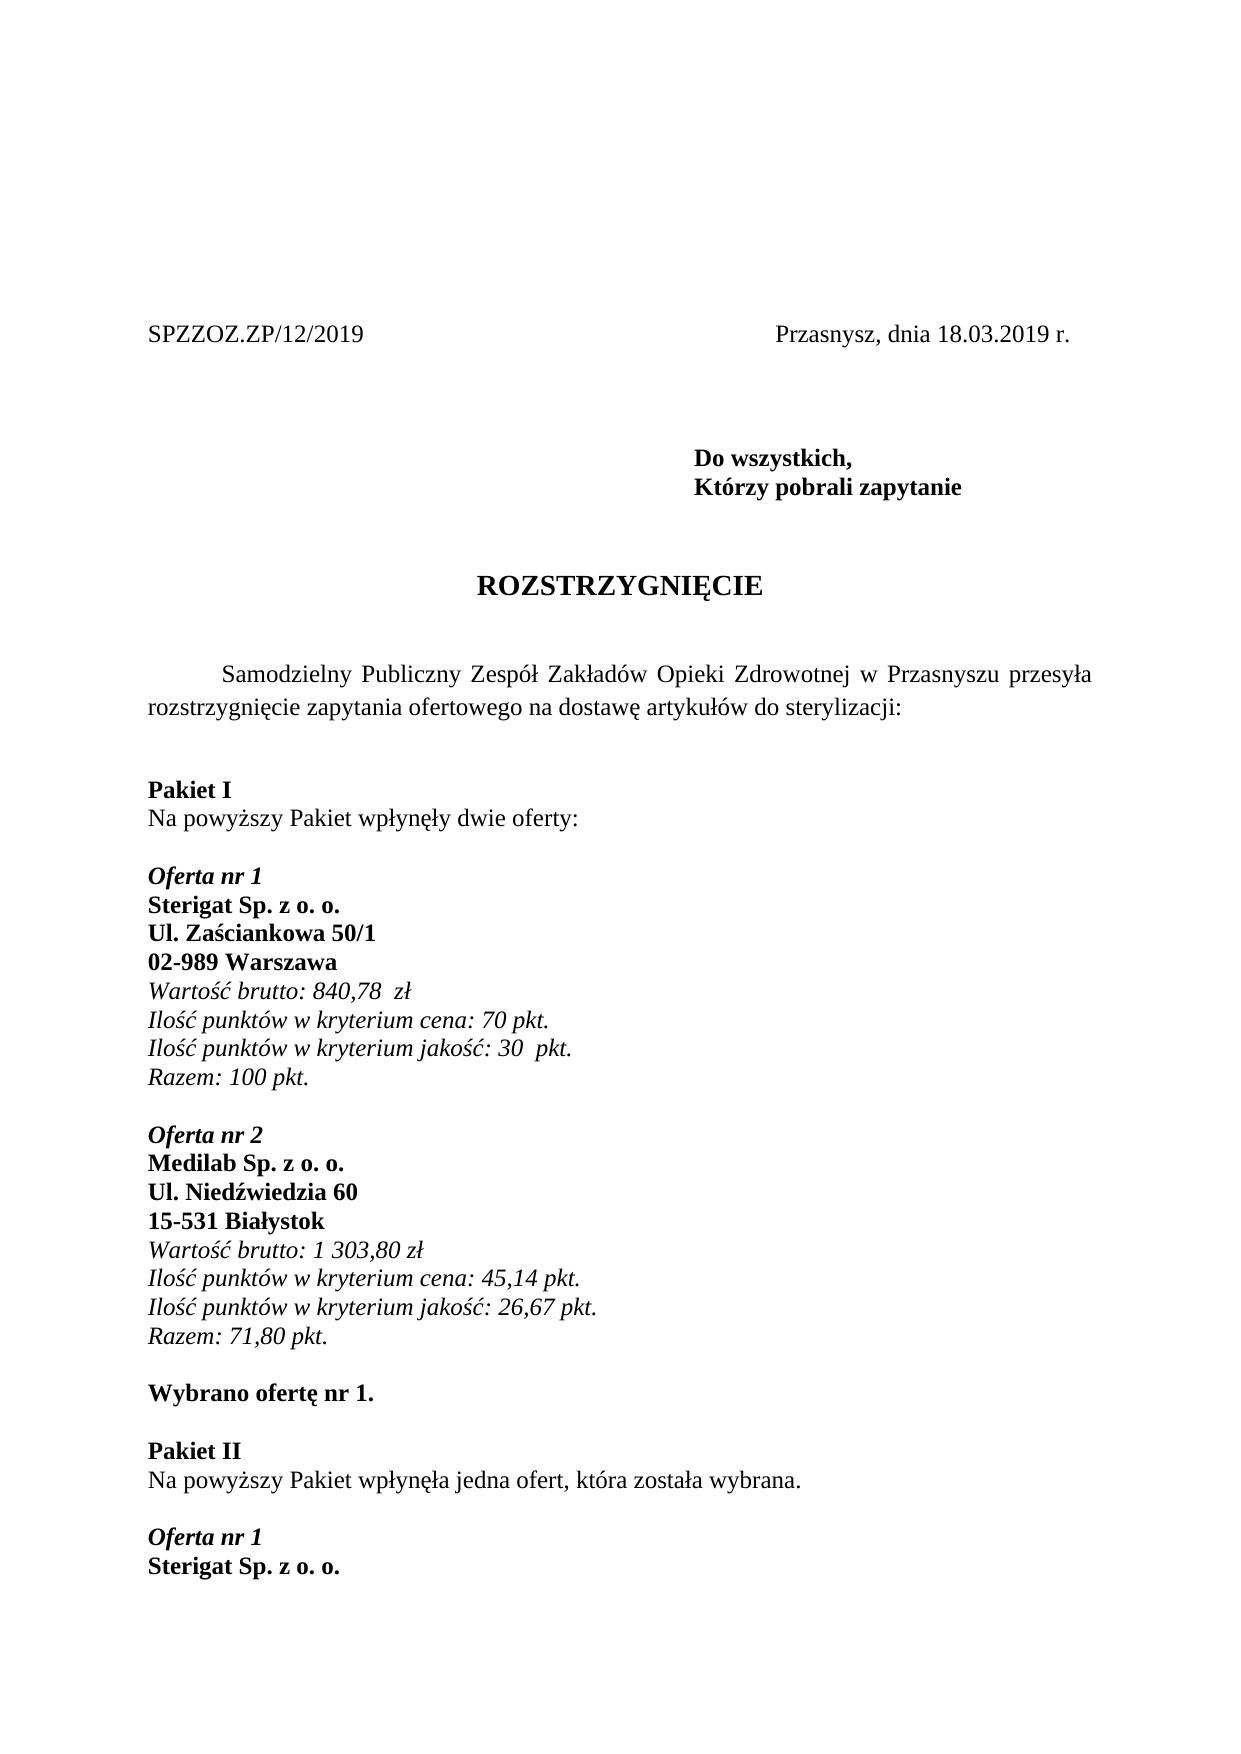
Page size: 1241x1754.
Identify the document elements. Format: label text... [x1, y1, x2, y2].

text Na powyższy Pakiet wpłynęła jedna ofert, która została wybrana. [148, 1465, 1093, 1493]
text Oferta nr 2 [148, 1120, 1093, 1148]
text Pakiet II [148, 1436, 1093, 1465]
text Wybrano ofertę nr 1. [148, 1378, 1093, 1407]
text Ul. Niedźwiedzia 60 [148, 1177, 1093, 1206]
text Wartość brutto: 1 303,80 zł [148, 1235, 1093, 1263]
text Sterigat Sp. z o. o. [148, 1551, 1093, 1580]
text 02-989 Warszawa [148, 947, 1093, 976]
text Samodzielny Publiczny Zespół Zakładów Opieki Zdrowotnej w Przasnyszu przesyła rozstrzygnięcie zapytania ofertowego na dostawę artykułów do sterylizacji: [148, 659, 1093, 721]
text Oferta nr 1 [148, 1522, 1093, 1551]
text Ilość punktów w kryterium cena: 45,14 pkt. [148, 1263, 1093, 1292]
text SPZZOZ.ZP/12/2019 Przasnysz, dnia 18.03.2019 r. [148, 314, 1093, 348]
text ROZSTRZYGNIĘCIE [148, 568, 1093, 602]
text Na powyższy Pakiet wpłynęły dwie oferty: [148, 803, 1093, 832]
text Oferta nr 1 [148, 861, 1093, 890]
text Którzy pobrali zapytanie [148, 472, 1093, 501]
text Ul. Zaściankowa 50/1 [148, 918, 1093, 947]
text Ilość punktów w kryterium cena: 70 pkt. [148, 1005, 1093, 1033]
text Wartość brutto: 840,78 zł [148, 976, 1093, 1005]
text Medilab Sp. z o. o. [148, 1148, 1093, 1177]
text Sterigat Sp. z o. o. [148, 890, 1093, 918]
text Pakiet I [148, 775, 1093, 803]
text Razem: 71,80 pkt. [148, 1321, 1093, 1350]
text Do wszystkich, [148, 443, 1093, 472]
text Ilość punktów w kryterium jakość: 26,67 pkt. [148, 1292, 1093, 1321]
text 15-531 Białystok [148, 1206, 1093, 1235]
text Ilość punktów w kryterium jakość: 30 pkt. [148, 1033, 1093, 1062]
text Razem: 100 pkt. [148, 1062, 1093, 1091]
